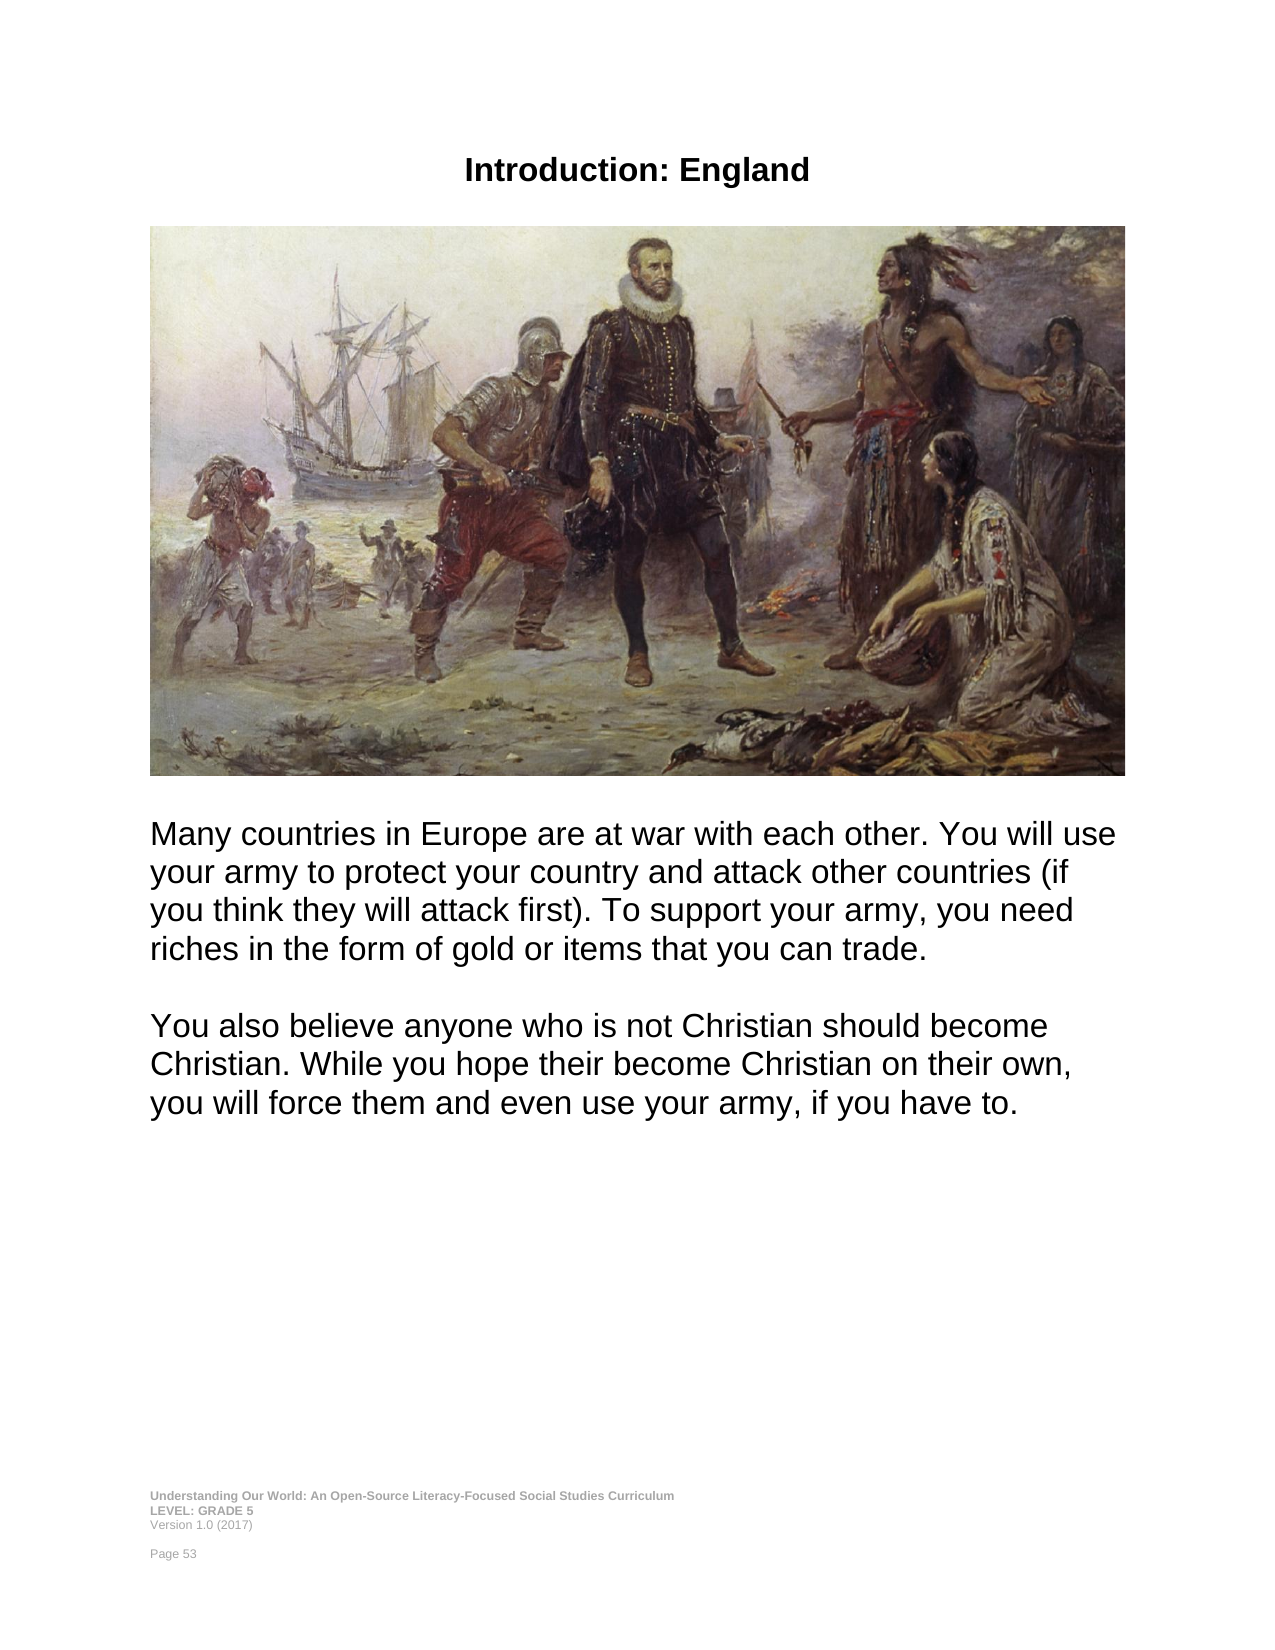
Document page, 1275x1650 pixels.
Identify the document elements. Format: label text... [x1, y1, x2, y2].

text Introduction: England [150, 150, 1125, 188]
picture [150, 226, 1125, 776]
text Many countries in Europe are at war with each other. You will use your army to protect your country and attack other countries (if you think they will attack first). To support your army, you need riches in the form of gold or items that you can trade. [150, 814, 1125, 967]
text You also believe anyone who is not Christian should become Christian. While you hope their become Christian on their own, you will force them and even use your army, if you have to. [150, 1006, 1125, 1121]
